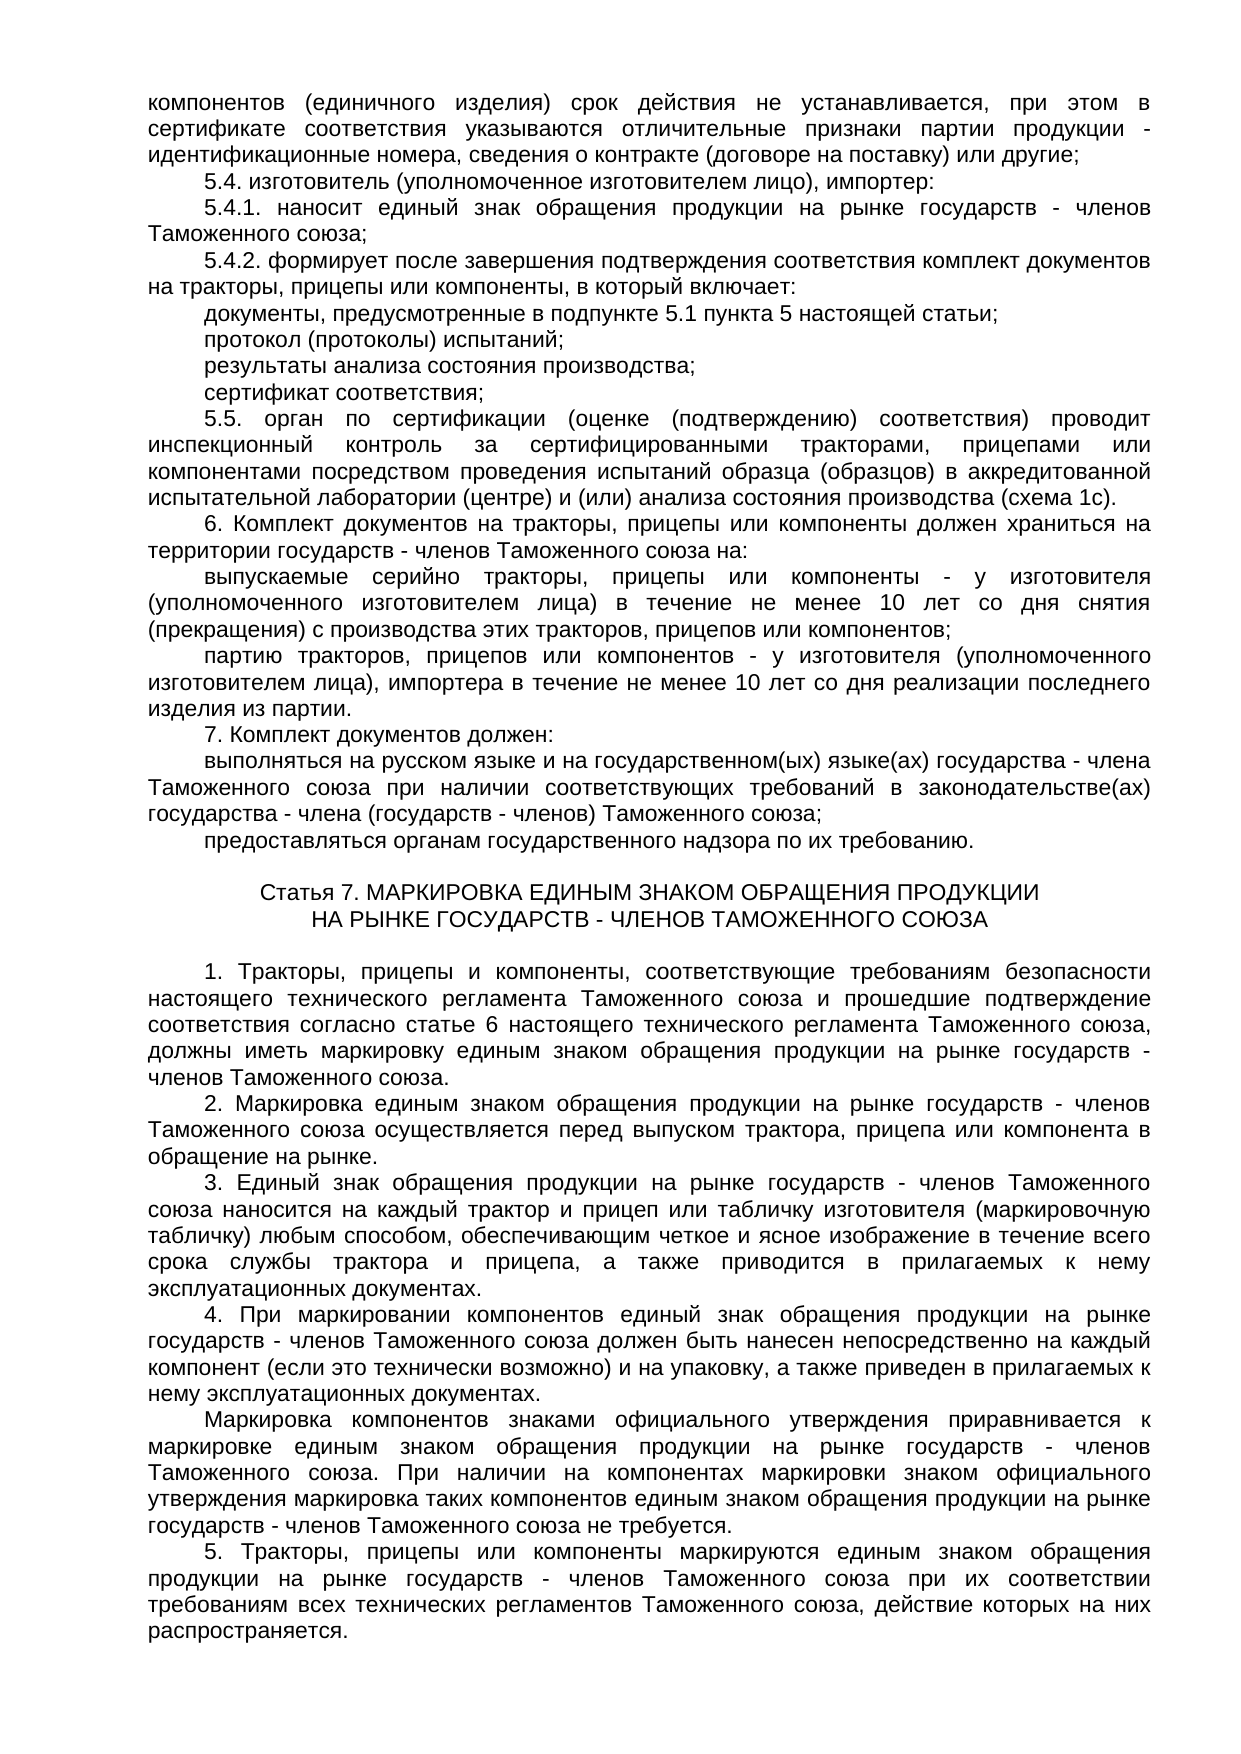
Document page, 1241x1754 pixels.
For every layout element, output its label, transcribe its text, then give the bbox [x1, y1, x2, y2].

text Статья 7. МАРКИРОВКА ЕДИНЫМ ЗНАКОМ ОБРАЩЕНИЯ ПРОДУКЦИИ [148, 879, 1152, 906]
text 4. При маркировании компонентов единый знак обращения продукции на рынке государств - членов Таможенного союза должен быть нанесен непосредственно на каждый компонент (если это технически возможно) и на упаковку, а также приведен в прилагаемых к нему эксплуатационных документах. [148, 1301, 1152, 1406]
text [148, 89, 1152, 168]
text результаты анализа состояния производства; [148, 352, 1152, 378]
text Маркировка компонентов знаками официального утверждения приравнивается к маркировке единым знаком обращения продукции на рынке государств - членов Таможенного союза. При наличии на компонентах маркировки знаком официального утверждения маркировка таких компонентов единым знаком обращения продукции на рынке государств - членов Таможенного союза не требуется. [148, 1406, 1152, 1538]
text 5.4. изготовитель (уполномоченное изготовителем лицо), импортер: [148, 168, 1152, 194]
text предоставляться органам государственного надзора по их требованию. [148, 827, 1152, 853]
text 5. Тракторы, прицепы или компоненты маркируются единым знаком обращения продукции на рынке государств - членов Таможенного союза при их соответствии требованиям всех технических регламентов Таможенного союза, действие которых на них распространяется. [148, 1538, 1152, 1643]
text 5.4.2. формирует после завершения подтверждения соответствия комплект документов на тракторы, прицепы или компоненты, в который включает: [148, 247, 1152, 299]
text выпускаемые серийно тракторы, прицепы или компоненты - у изготовителя (уполномоченного изготовителем лица) в течение не менее 10 лет со дня снятия (прекращения) с производства этих тракторов, прицепов или компонентов; [148, 563, 1152, 642]
text 7. Комплект документов должен: [148, 721, 1152, 747]
text партию тракторов, прицепов или компонентов - у изготовителя (уполномоченного изготовителем лица), импортера в течение не менее 10 лет со дня реализации последнего изделия из партии. [148, 642, 1152, 721]
text 2. Маркировка единым знаком обращения продукции на рынке государств - членов Таможенного союза осуществляется перед выпуском трактора, прицепа или компонента в обращение на рынке. [148, 1090, 1152, 1169]
text сертификат соответствия; [148, 378, 1152, 405]
text 3. Единый знак обращения продукции на рынке государств - членов Таможенного союза наносится на каждый трактор и прицеп или табличку изготовителя (маркировочную табличку) любым способом, обеспечивающим четкое и ясное изображение в течение всего срока службы трактора и прицепа, а также приводится в прилагаемых к нему эксплуатационных документах. [148, 1169, 1152, 1301]
text 1. Тракторы, прицепы и компоненты, соответствующие требованиям безопасности настоящего технического регламента Таможенного союза и прошедшие подтверждение соответствия согласно статье 6 настоящего технического регламента Таможенного союза, должны иметь маркировку единым знаком обращения продукции на рынке государств - членов Таможенного союза. [148, 958, 1152, 1090]
text 5.4.1. наносит единый знак обращения продукции на рынке государств - членов Таможенного союза; [148, 194, 1152, 247]
text документы, предусмотренные в подпункте 5.1 пункта 5 настоящей статьи; [148, 299, 1152, 326]
text НА РЫНКЕ ГОСУДАРСТВ - ЧЛЕНОВ ТАМОЖЕННОГО СОЮЗА [148, 906, 1152, 932]
text выполняться на русском языке и на государственном(ых) языке(ах) государства - члена Таможенного союза при наличии соответствующих требований в законодательстве(ах) государства - члена (государств - членов) Таможенного союза; [148, 747, 1152, 827]
text 5.5. орган по сертификации (оценке (подтверждению) соответствия) проводит инспекционный контроль за сертифицированными тракторами, прицепами или компонентами посредством проведения испытаний образца (образцов) в аккредитованной испытательной лаборатории (центре) и (или) анализа состояния производства (схема 1с). [148, 405, 1152, 510]
text 6. Комплект документов на тракторы, прицепы или компоненты должен храниться на территории государств - членов Таможенного союза на: [148, 510, 1152, 563]
text протокол (протоколы) испытаний; [148, 326, 1152, 352]
